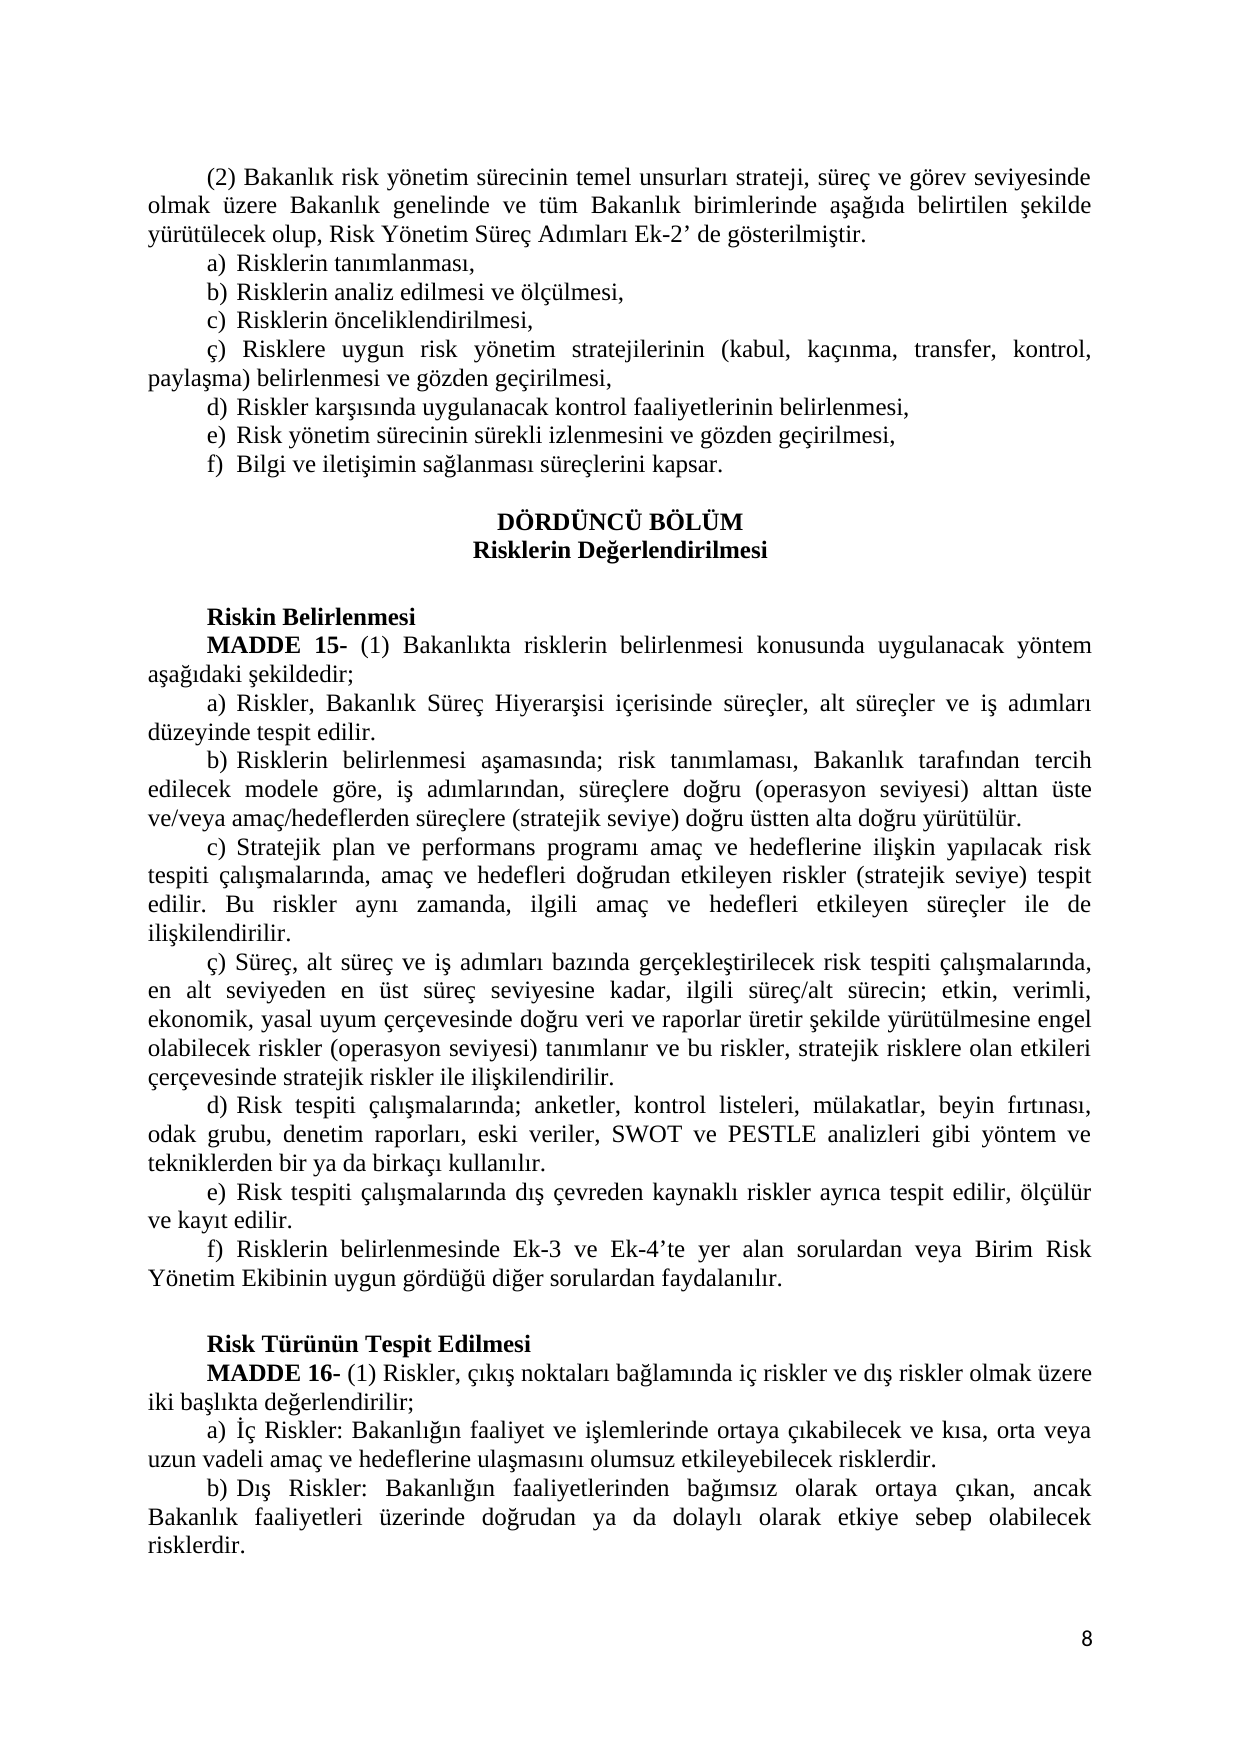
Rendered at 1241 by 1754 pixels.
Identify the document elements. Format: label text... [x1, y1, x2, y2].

text Risklerin Değerlendirilmesi [148, 535, 1093, 564]
list Risklerin belirlenmesinde Ek-3 ve Ek-4’te yer alan sorulardan veya Birim Risk Yönetim Ekibinin uygun gördüğü diğer sorulardan faydalanılır. [148, 1234, 1093, 1292]
list Bilgi ve iletişimin sağlanması süreçlerini kapsar. [148, 449, 1093, 478]
list Risklerin belirlenmesi aşamasında; risk tanımlaması, Bakanlık tarafından tercih edilecek modele göre, iş adımlarından, süreçlere doğru (operasyon seviyesi) alttan üste ve/veya amaç/hedeflerden süreçlere (stratejik seviye) doğru üstten alta doğru yürütülür. [148, 745, 1093, 832]
text (2) Bakanlık risk yönetim sürecinin temel unsurları strateji, süreç ve görev seviyesinde olmak üzere Bakanlık genelinde ve tüm Bakanlık birimlerinde aşağıda belirtilen şekilde yürütülecek olup, Risk Yönetim Süreç Adımları Ek-2’ de gösterilmiştir. [148, 162, 1093, 248]
list Riskler karşısında uygulanacak kontrol faaliyetlerinin belirlenmesi, [148, 392, 1093, 420]
text DÖRDÜNCÜ BÖLÜM [148, 507, 1093, 535]
text ç) Risklere uygun risk yönetim stratejilerinin (kabul, kaçınma, transfer, kontrol, paylaşma) belirlenmesi ve gözden geçirilmesi, [148, 334, 1093, 392]
list Risklerin analiz edilmesi ve ölçülmesi, [148, 277, 1093, 305]
text Risk Türünün Tespit Edilmesi [148, 1329, 1093, 1358]
list ç) Süreç, alt süreç ve iş adımları bazında gerçekleştirilecek risk tespiti çalışmalarında, en alt seviyeden en üst süreç seviyesine kadar, ilgili süreç/alt sürecin; etkin, verimli, ekonomik, yasal uyum çerçevesinde doğru veri ve raporlar üretir şekilde yürütülmesine engel olabilecek riskler (operasyon seviyesi) tanımlanır ve bu riskler, stratejik risklere olan etkileri çerçevesinde stratejik riskler ile ilişkilendirilir. [148, 947, 1093, 1090]
list Stratejik plan ve performans programı amaç ve hedeflerine ilişkin yapılacak risk tespiti çalışmalarında, amaç ve hedefleri doğrudan etkileyen riskler (stratejik seviye) tespit edilir. Bu riskler aynı zamanda, ilgili amaç ve hedefleri etkileyen süreçler ile de ilişkilendirilir. [148, 832, 1093, 947]
list İç Riskler: Bakanlığın faaliyet ve işlemlerinde ortaya çıkabilecek ve kısa, orta veya uzun vadeli amaç ve hedeflerine ulaşmasını olumsuz etkileyebilecek risklerdir. [148, 1415, 1093, 1473]
list Riskler, Bakanlık Süreç Hiyerarşisi içerisinde süreçler, alt süreçler ve iş adımları düzeyinde tespit edilir. [148, 688, 1093, 745]
text Riskin Belirlenmesi [148, 602, 1093, 630]
list Risk tespiti çalışmalarında dış çevreden kaynaklı riskler ayrıca tespit edilir, ölçülür ve kayıt edilir. [148, 1177, 1093, 1234]
list Risk yönetim sürecinin sürekli izlenmesini ve gözden geçirilmesi, [148, 420, 1093, 449]
list Dış Riskler: Bakanlığın faaliyetlerinden bağımsız olarak ortaya çıkan, ancak Bakanlık faaliyetleri üzerinde doğrudan ya da dolaylı olarak etkiye sebep olabilecek risklerdir. [148, 1473, 1093, 1559]
text MADDE 15- (1) Bakanlıkta risklerin belirlenmesi konusunda uygulanacak yöntem aşağıdaki şekildedir; [148, 630, 1093, 688]
text MADDE 16- (1) Riskler, çıkış noktaları bağlamında iç riskler ve dış riskler olmak üzere iki başlıkta değerlendirilir; [148, 1358, 1093, 1415]
list Risklerin tanımlanması, [148, 248, 1093, 277]
list Risk tespiti çalışmalarında; anketler, kontrol listeleri, mülakatlar, beyin fırtınası, odak grubu, denetim raporları, eski veriler, SWOT ve PESTLE analizleri gibi yöntem ve tekniklerden bir ya da birkaçı kullanılır. [148, 1090, 1093, 1177]
list Risklerin önceliklendirilmesi, [148, 305, 1093, 334]
